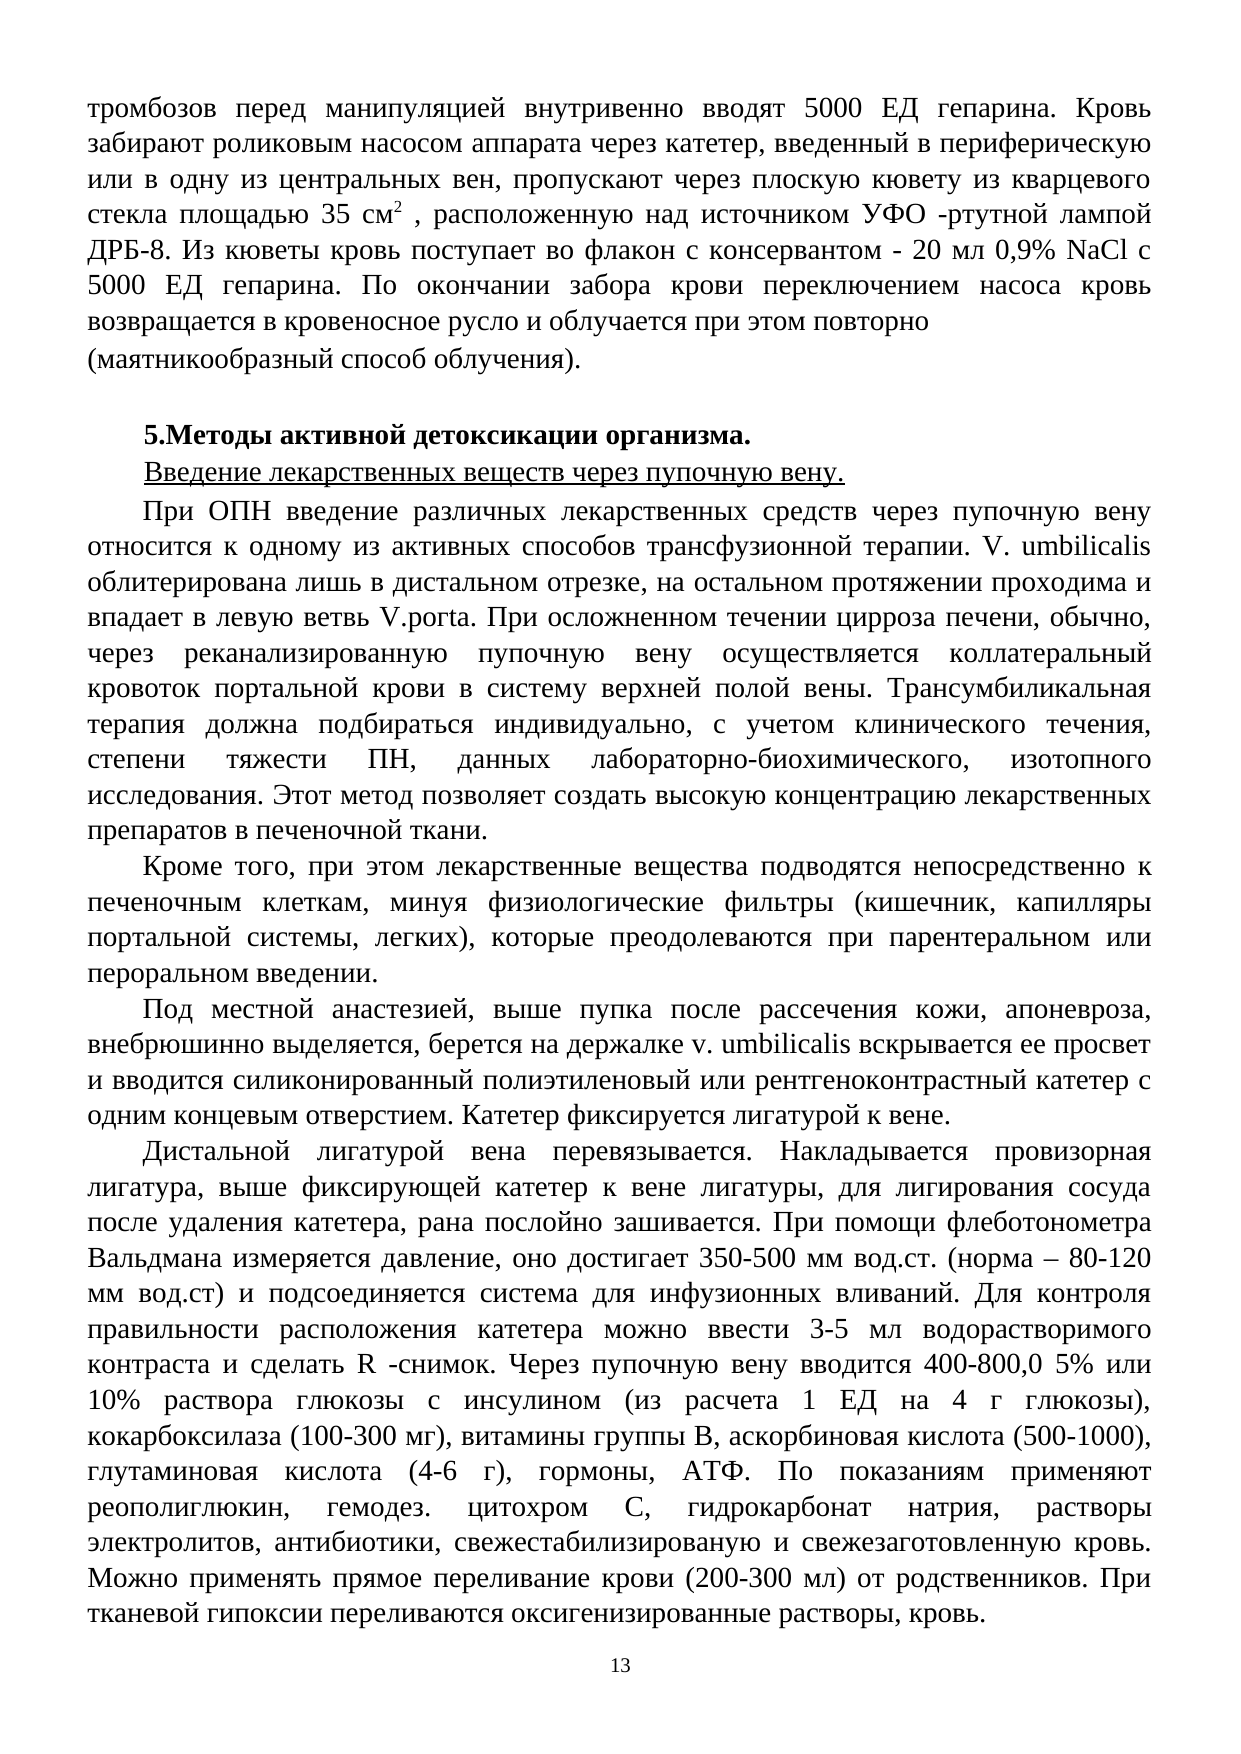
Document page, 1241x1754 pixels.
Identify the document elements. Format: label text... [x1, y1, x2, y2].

text При ОПН введение различных лекарственных средств через пупочную вену относится к одному из активных способов трансфузионной терапии. V. umbilicalis облитерирована лишь в дистальном отрезке, на остальном протяжении проходима и впадает в левую ветвь V.рогtа. При осложненном течении цирроза печени, обычно, через реканализированную пупочную вену осуществляется коллатеральный кровоток портальной крови в систему верхней полой вены. Трансумбиликальная терапия должна подбираться индивидуально, с учетом клинического течения, степени тяжести ПН, данных лабораторно-биохимического, изотопного исследования. Этот метод позволяет создать высокую концентрацию лекарственных препаратов в печеночной ткани. [87, 493, 1152, 846]
text Под местной анастезией, выше пупка после рассечения кожи, апоневроза, внебрюшинно выделяется, берется на держалке v. umbilicalis вскрывается ее просвет и вводится силиконированный полиэтиленовый или рентгеноконтрастный катетер с одним концевым отверстием. Катетер фиксируется лигатурой к вене. [87, 991, 1152, 1131]
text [87, 90, 1152, 336]
text Кроме того, при этом лекарственные вещества подводятся непосредственно к печеночным клеткам, минуя физиологические фильтры (кишечник, капилляры портальной системы, легких), которые преодолеваются при парентеральном или пероральном введении. [87, 848, 1152, 988]
text Дистальной лигатурой вена перевязывается. Накладывается провизорная лигатура, выше фиксирующей катетер к вене лигатуры, для лигирования сосуда после удаления катетера, рана послойно зашивается. При помощи флеботонометра Вальдмана измеряется давление, оно достигает 350-500 мм вод.ст. (норма – 80-120 мм вод.ст) и подсоединяется система для инфузионных вливаний. Для контроля правильности расположения катетера можно ввести 3-5 мл водорастворимого контраста и сделать R -снимок. Через пупочную вену вводится 400-800,0 5% или 10% раствора глюкозы с инсулином (из расчета 1 ЕД на 4 г глюкозы), кокарбоксилаза (100-300 мг), витамины группы В, аскорбиновая кислота (500-1000), глутаминовая кислота (4-6 г), гормоны, АТФ. По показаниям применяют реополиглюкин, гемодез. цитохром С, гидрокарбонат натрия, растворы электролитов, антибиотики, свежестабилизированую и свежезаготовленную кровь. Можно применять прямое переливание крови (200-300 мл) от родственников. При тканевой гипоксии переливаются оксигенизированные растворы, кровь. [87, 1133, 1152, 1629]
text Введение лекарственных веществ через пупочную вену. [143, 454, 1159, 487]
text (маятникообразный способ облучения). [87, 342, 1152, 375]
text 5.Методы активной детоксикации организма. [143, 417, 1159, 451]
